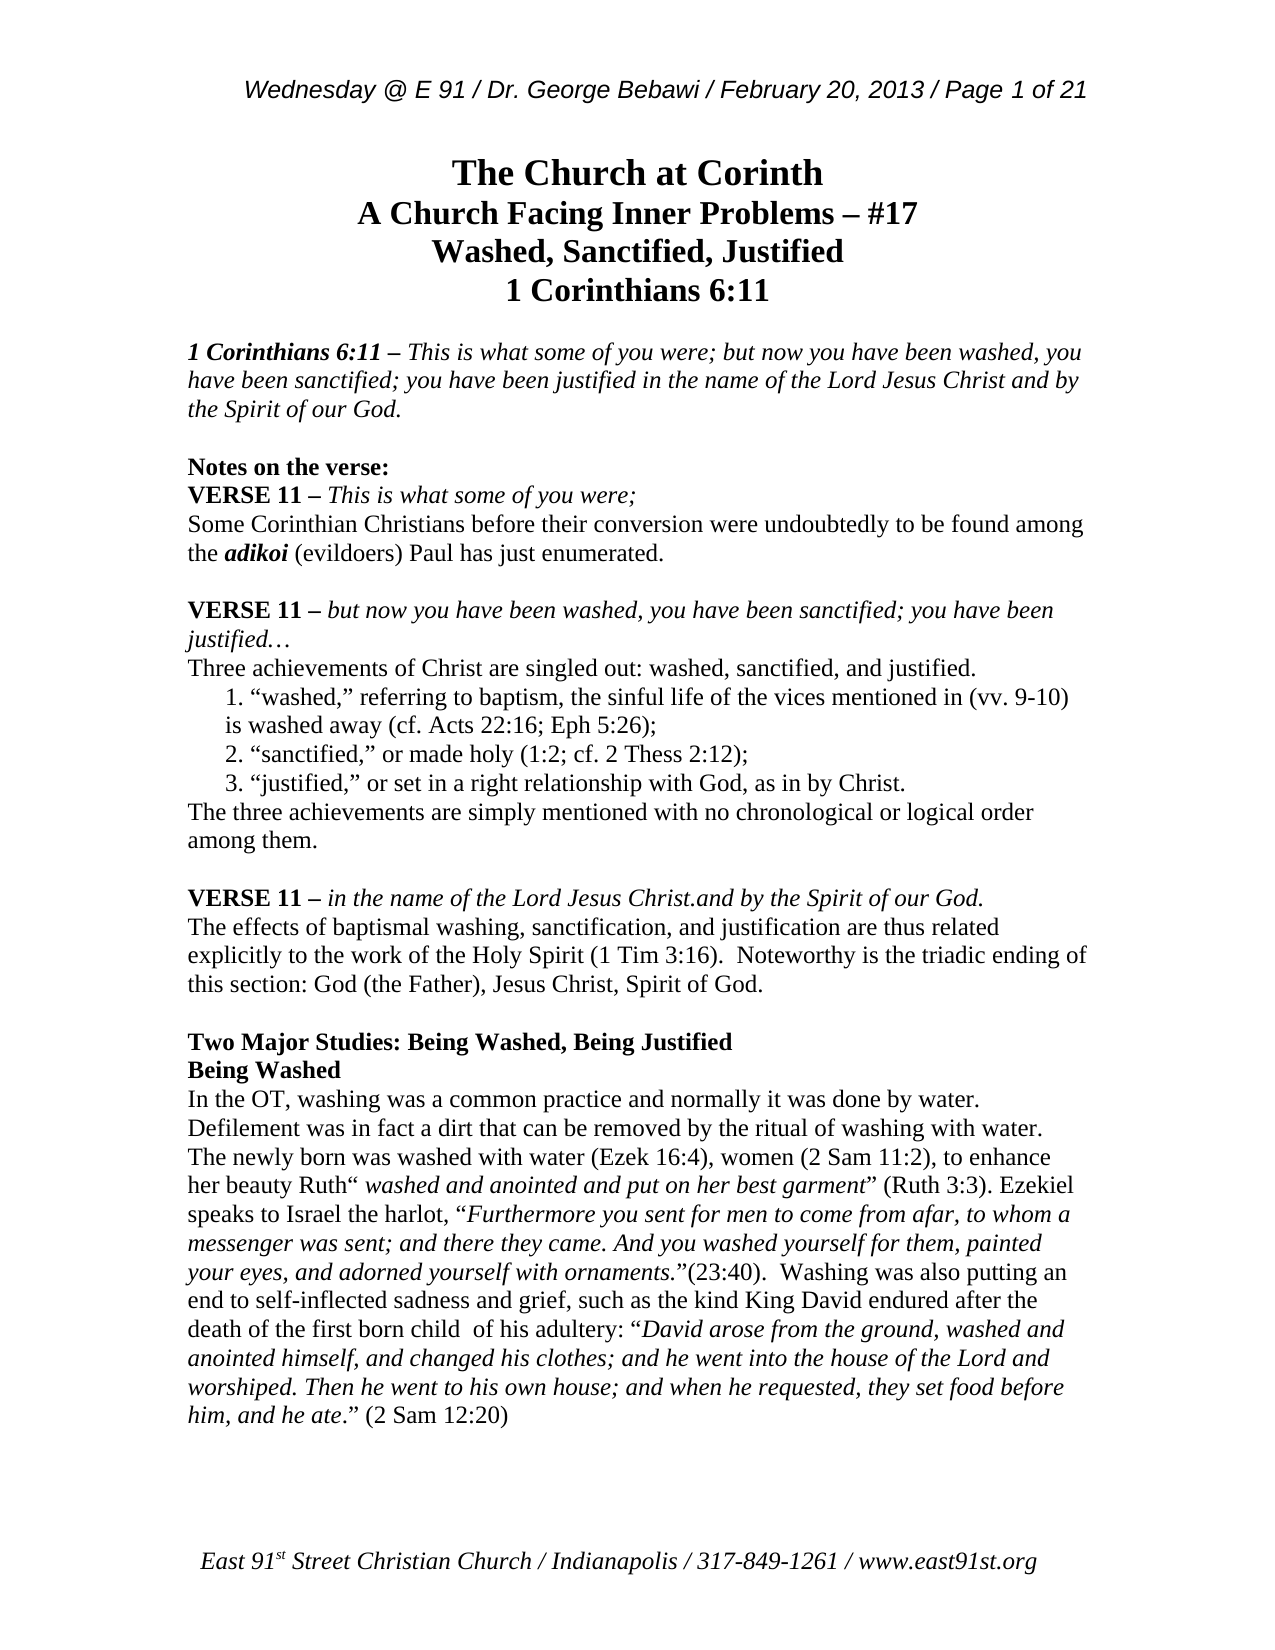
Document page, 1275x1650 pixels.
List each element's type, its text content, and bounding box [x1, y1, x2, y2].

text 2. “sanctified,” or made holy (1:2; cf. 2 Thess 2:12); [225, 739, 1087, 768]
text A Church Facing Inner Problems – #17 [187, 193, 1087, 231]
text Some Corinthian Christians before their conversion were undoubtedly to be found among the adikoi (evildoers) Paul has just enumerated. [187, 509, 1087, 567]
text VERSE 11 – in the name of the Lord Jesus Christ.and by the Spirit of our God. [187, 883, 1087, 912]
text 1 Corinthians 6:11 [187, 270, 1087, 308]
text Three achievements of Christ are singled out: washed, sanctified, and justified. [187, 653, 1087, 682]
text VERSE 11 – This is what some of you were; [187, 481, 1087, 509]
text Being Washed [187, 1056, 1087, 1084]
text 1 Corinthians 6:11 – This is what some of you were; but now you have been washed, you have been sanctified; you have been justified in the name of the Lord Jesus Christ and by the Spirit of our God. [187, 337, 1087, 423]
text VERSE 11 – but now you have been washed, you have been sanctified; you have been justified… [187, 596, 1087, 653]
text In the OT, washing was a common practice and normally it was done by water. Defilement was in fact a dirt that can be removed by the ritual of washing with water. The newly born was washed with water (Ezek 16:4), women (2 Sam 11:2), to enhance her beauty Ruth“ washed and anointed and put on her best garment” (Ruth 3:3). Ezekiel speaks to Israel the harlot, “Furthermore you sent for men to come from afar, to whom a messenger was sent; and there they came. And you washed yourself for them, painted your eyes, and adorned yourself with ornaments.”(23:40). Washing was also putting an end to self-inflected sadness and grief, such as the kind King David endured after the death of the first born child of his adultery: “David arose from the ground, washed and anointed himself, and changed his clothes; and he went into the house of the Lord and worshiped. Then he went to his own house; and when he requested, they set food before him, and he ate.” (2 Sam 12:20) [187, 1084, 1087, 1429]
text Two Major Studies: Being Washed, Being Justified [187, 1027, 1087, 1056]
text Washed, Sanctified, Justified [187, 231, 1087, 270]
text The Church at Corinth [187, 150, 1087, 193]
text The three achievements are simply mentioned with no chronological or logical order among them. [187, 797, 1087, 854]
text The effects of baptismal washing, sanctification, and justification are thus related explicitly to the work of the Holy Spirit (1 Tim 3:16). Noteworthy is the triadic ending of this section: God (the Father), Jesus Christ, Spirit of God. [187, 912, 1087, 998]
text 3. “justified,” or set in a right relationship with God, as in by Christ. [225, 768, 1087, 797]
text Notes on the verse: [187, 452, 1087, 481]
text 1. “washed,” referring to baptism, the sinful life of the vices mentioned in (vv. 9-10) is washed away (cf. Acts 22:16; Eph 5:26); [225, 682, 1087, 739]
